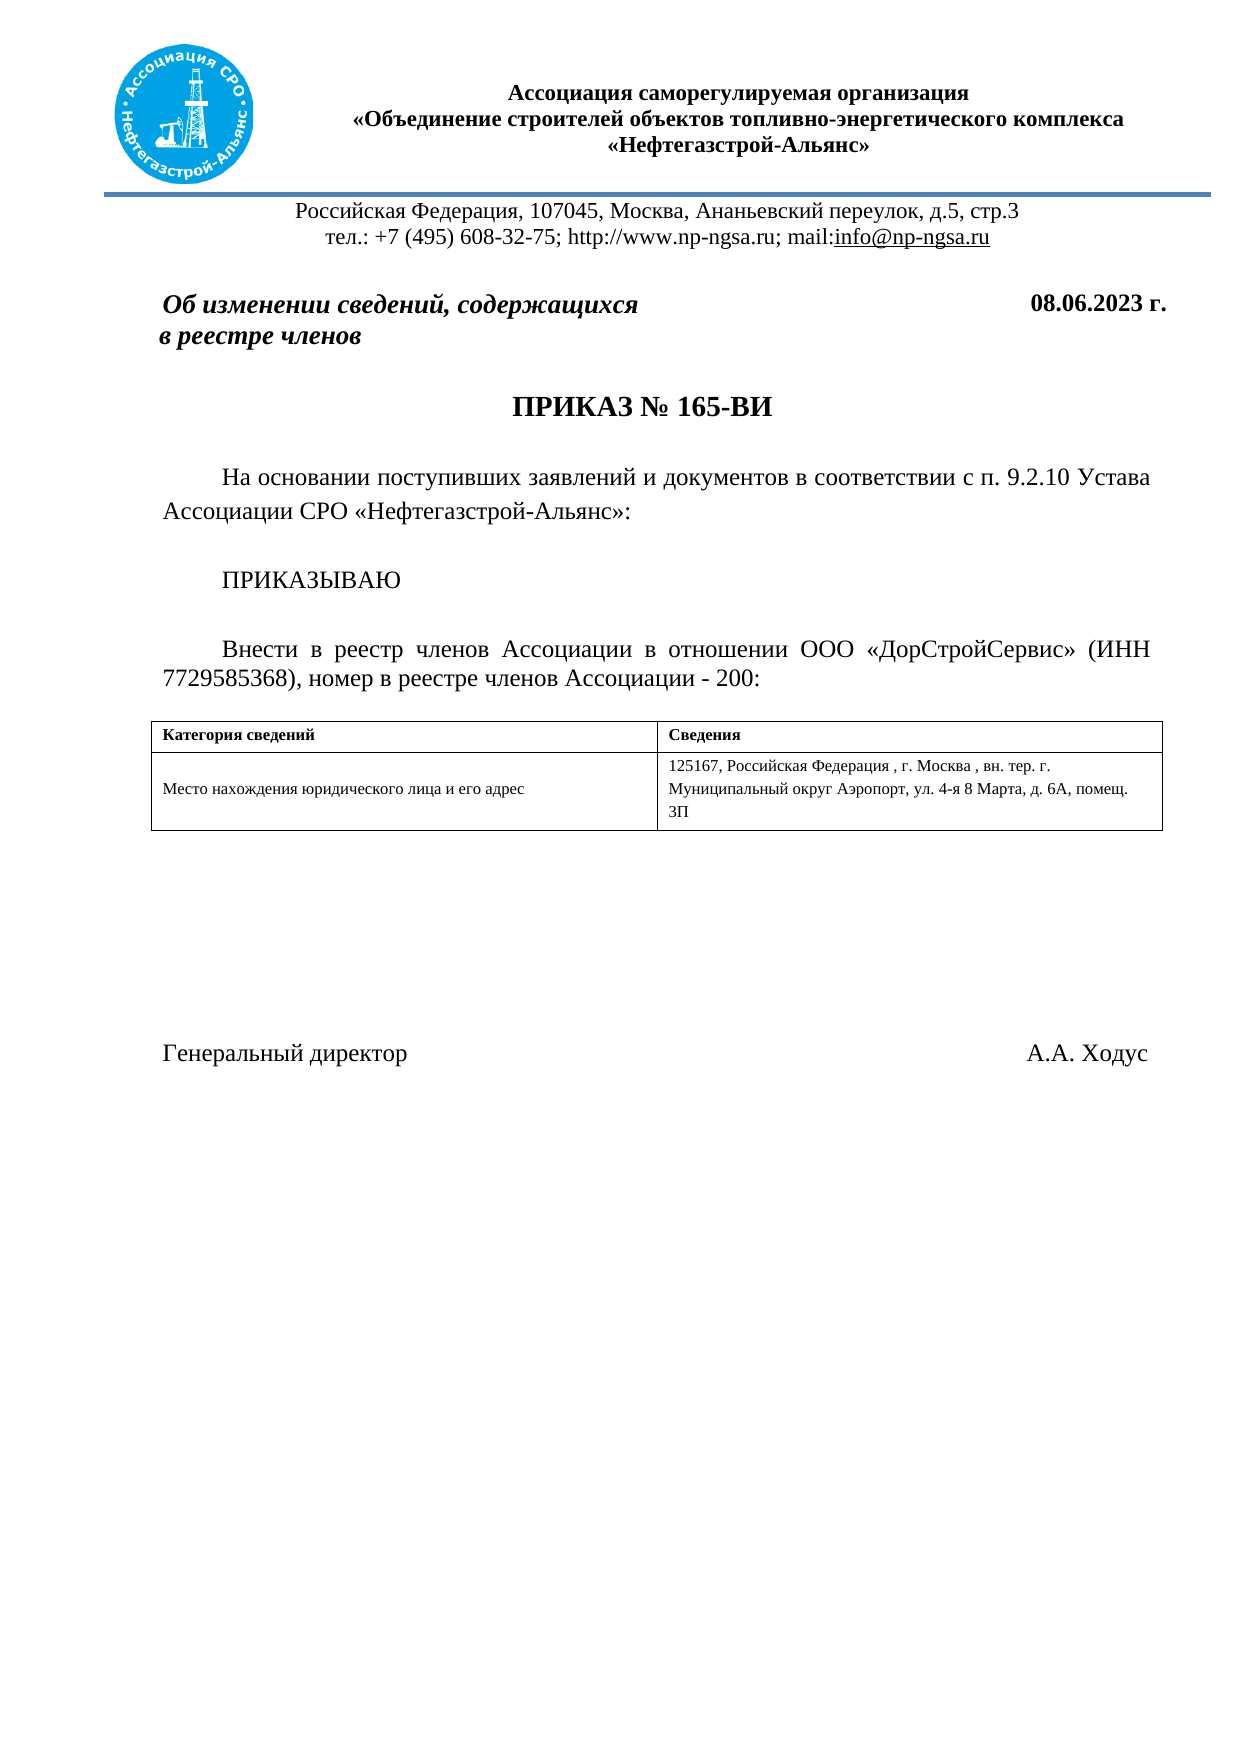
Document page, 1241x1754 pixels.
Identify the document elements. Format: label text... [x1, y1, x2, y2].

text ПРИКАЗЫВАЮ [162, 565, 1152, 594]
picture [234, 86, 241, 92]
table_header Категория сведений [152, 722, 657, 752]
picture [156, 122, 180, 147]
text Внести в реестр членов Ассоциации в отношении ООО «ДорСтройСервис» (ИНН 7729585368), номер в реестре членов Ассоциации - 200: [162, 634, 1152, 692]
picture [195, 169, 202, 175]
table_header Сведения [658, 722, 1162, 752]
picture [190, 81, 202, 89]
picture [114, 44, 175, 105]
picture [237, 130, 243, 137]
picture [114, 123, 169, 184]
table_header Ассоциация саморегулируемая организация «Объединение строителей объектов топливно-энергетического комплекса «Нефтегазстрой-Альянс» [266, 44, 1211, 192]
picture [200, 129, 254, 184]
picture [193, 44, 254, 100]
table_cell Российская Федерация, 107045, Москва, Ананьевский переулок, д.5, стр.3 тел.: +7 (495) 608-32-75; http://www.np-ngsa.ru; mail:info@np-ngsa.ru [104, 197, 1211, 249]
picture [198, 55, 205, 62]
picture [166, 55, 173, 62]
picture [186, 90, 207, 144]
table_cell Место нахождения юридического лица и его адрес [152, 753, 657, 830]
table_header [104, 44, 266, 192]
picture [218, 154, 223, 163]
text ПРИКАЗ № 165-ВИ [133, 389, 1152, 422]
picture [238, 120, 245, 127]
table_header Об изменении сведений, содержащихся в реестре членов [148, 288, 657, 350]
text На основании поступивших заявлений и документов в соответствии с п. 9.2.10 Устава Ассоциации СРО «Нефтегазстрой-Альянс»: [162, 462, 1152, 525]
text Генеральный директор А.А. Ходус [162, 1038, 1152, 1067]
table_cell 125167, Российская Федерация , г. Москва , вн. тер. г. Муниципальный округ Аэропорт, ул. 4-я 8 Марта, д. 6А, помещ. 3П [658, 753, 1162, 830]
table_header 08.06.2023 г. [657, 288, 1181, 350]
